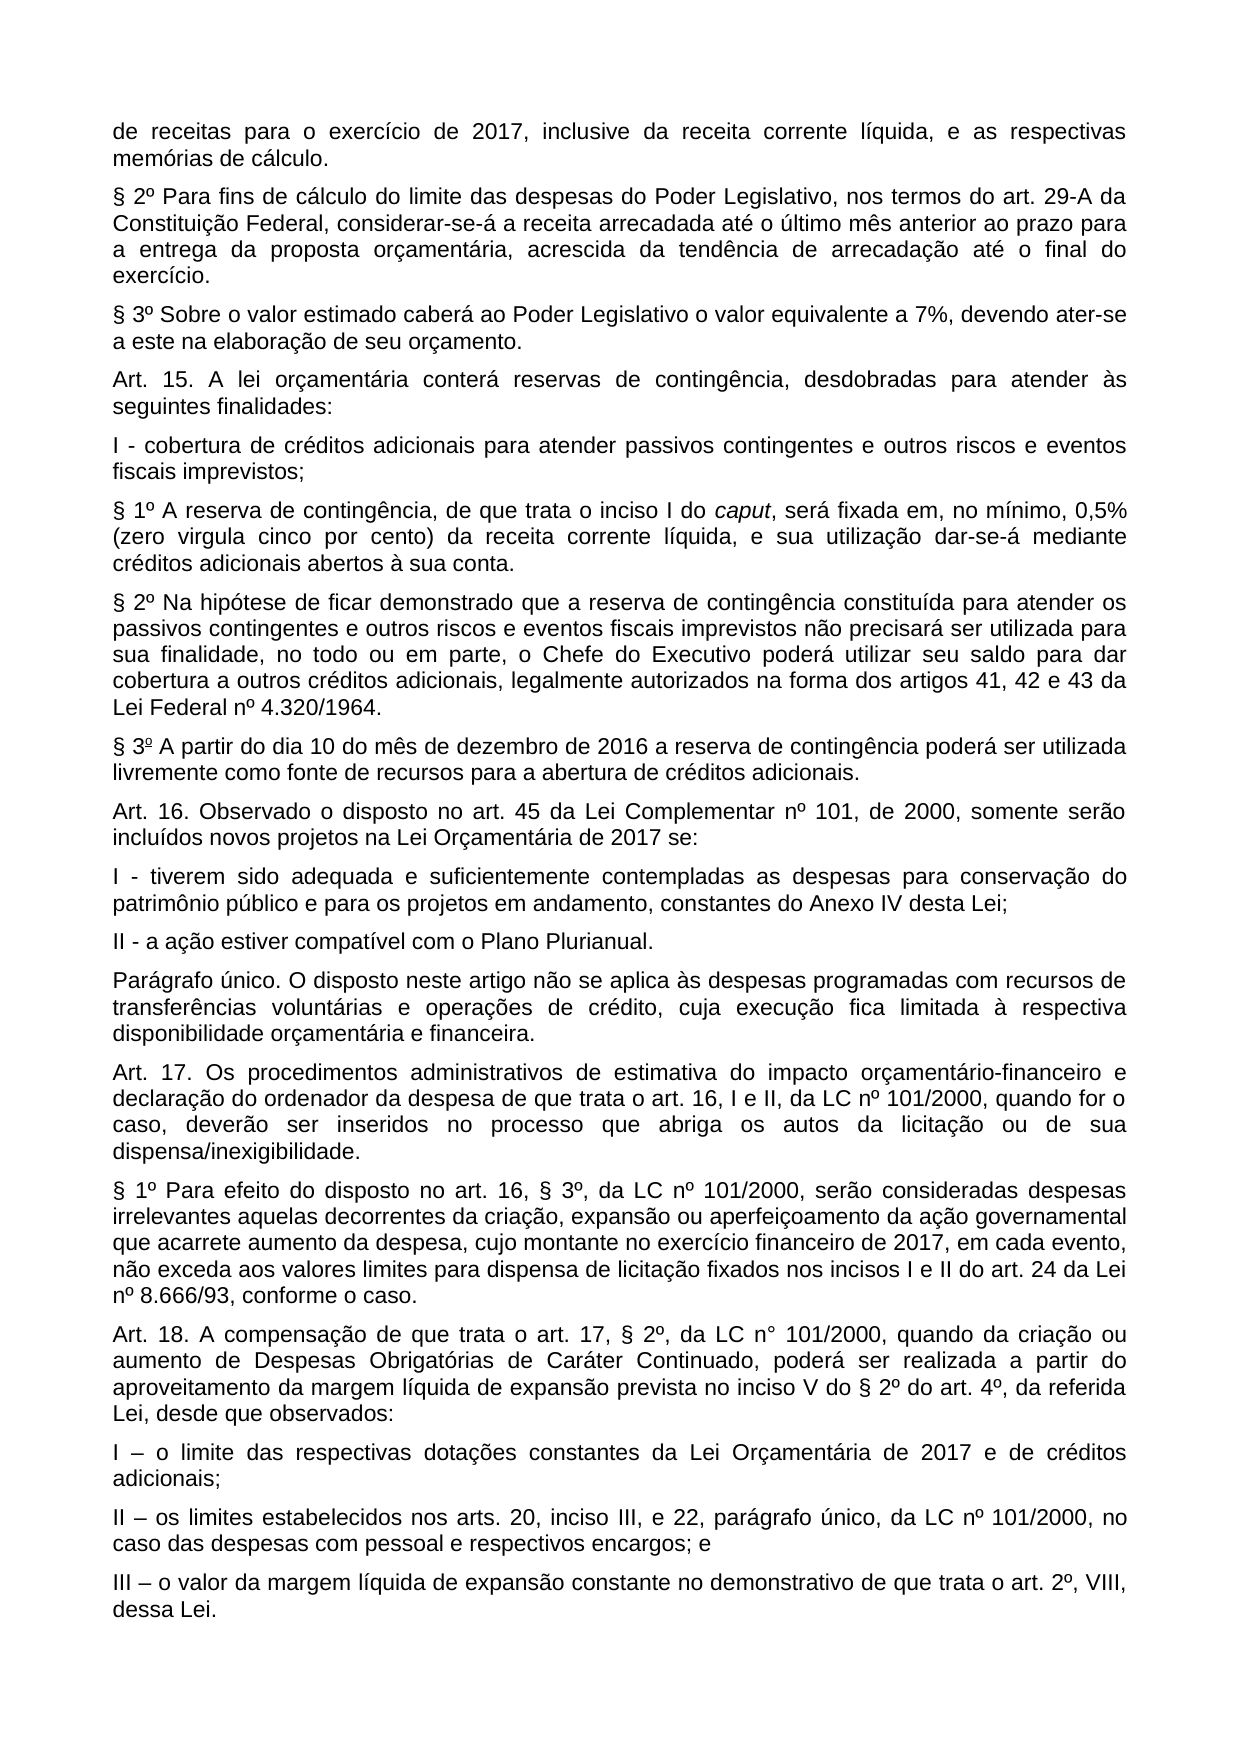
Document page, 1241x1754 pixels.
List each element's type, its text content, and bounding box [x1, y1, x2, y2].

text II - a ação estiver compatível com o Plano Plurianual. [112, 928, 1128, 955]
text Art. 18. A compensação de que trata o art. 17, § 2º, da LC n° 101/2000, quando da criação ou aumento de Despesas Obrigatórias de Caráter Continuado, poderá ser realizada a partir do aproveitamento da margem líquida de expansão prevista no inciso V do § 2º do art. 4º, da referida Lei, desde que observados: [112, 1321, 1128, 1426]
text Art. 16. Observado o disposto no art. 45 da Lei Complementar nº 101, de 2000, somente serão incluídos novos projetos na Lei Orçamentária de 2017 se: [112, 798, 1128, 851]
text III – o valor da margem líquida de expansão constante no demonstrativo de que trata o art. 2º, VIII, dessa Lei. [112, 1569, 1128, 1622]
text § 1º Para efeito do disposto no art. 16, § 3º, da LC nº 101/2000, serão consideradas despesas irrelevantes aquelas decorrentes da criação, expansão ou aperfeiçoamento da ação governamental que acarrete aumento da despesa, cujo montante no exercício financeiro de 2017, em cada evento, não exceda aos valores limites para dispensa de licitação fixados nos incisos I e II do art. 24 da Lei nº 8.666/93, conforme o caso. [112, 1177, 1128, 1308]
text I – o limite das respectivas dotações constantes da Lei Orçamentária de 2017 e de créditos adicionais; [112, 1439, 1128, 1492]
text Art. 15. A lei orçamentária conterá reservas de contingência, desdobradas para atender às seguintes finalidades: [112, 366, 1128, 419]
text II – os limites estabelecidos nos arts. 20, inciso III, e 22, parágrafo único, da LC nº 101/2000, no caso das despesas com pessoal e respectivos encargos; e [112, 1504, 1128, 1557]
text § 2º Para fins de cálculo do limite das despesas do Poder Legislativo, nos termos do art. 29-A da Constituição Federal, considerar-se-á a receita arrecadada até o último mês anterior ao prazo para a entrega da proposta orçamentária, acrescida da tendência de arrecadação até o final do exercício. [112, 183, 1128, 289]
text Art. 17. Os procedimentos administrativos de estimativa do impacto orçamentário-financeiro e declaração do ordenador da despesa de que trata o art. 16, I e II, da LC nº 101/2000, quando for o caso, deverão ser inseridos no processo que abriga os autos da licitação ou de sua dispensa/inexigibilidade. [112, 1059, 1128, 1164]
text § 1º A reserva de contingência, de que trata o inciso I do caput, será fixada em, no mínimo, 0,5% (zero virgula cinco por cento) da receita corrente líquida, e sua utilização dar-se-á mediante créditos adicionais abertos à sua conta. [112, 497, 1128, 576]
text § 2º Na hipótese de ficar demonstrado que a reserva de contingência constituída para atender os passivos contingentes e outros riscos e eventos fiscais imprevistos não precisará ser utilizada para sua finalidade, no todo ou em parte, o Chefe do Executivo poderá utilizar seu saldo para dar cobertura a outros créditos adicionais, legalmente autorizados na forma dos artigos 41, 42 e 43 da Lei Federal nº 4.320/1964. [112, 588, 1128, 720]
text I - tiverem sido adequada e suficientemente contempladas as despesas para conservação do patrimônio público e para os projetos em andamento, constantes do Anexo IV desta Lei; [112, 863, 1128, 916]
text § 3o A partir do dia 10 do mês de dezembro de 2016 a reserva de contingência poderá ser utilizada livremente como fonte de recursos para a abertura de créditos adicionais. [112, 733, 1128, 785]
text I - cobertura de créditos adicionais para atender passivos contingentes e outros riscos e eventos fiscais imprevistos; [112, 432, 1128, 484]
text Parágrafo único. O disposto neste artigo não se aplica às despesas programadas com recursos de transferências voluntárias e operações de crédito, cuja execução fica limitada à respectiva disponibilidade orçamentária e financeira. [112, 967, 1128, 1046]
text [112, 118, 1128, 171]
text § 3º Sobre o valor estimado caberá ao Poder Legislativo o valor equivalente a 7%, devendo ater-se a este na elaboração de seu orçamento. [112, 301, 1128, 354]
